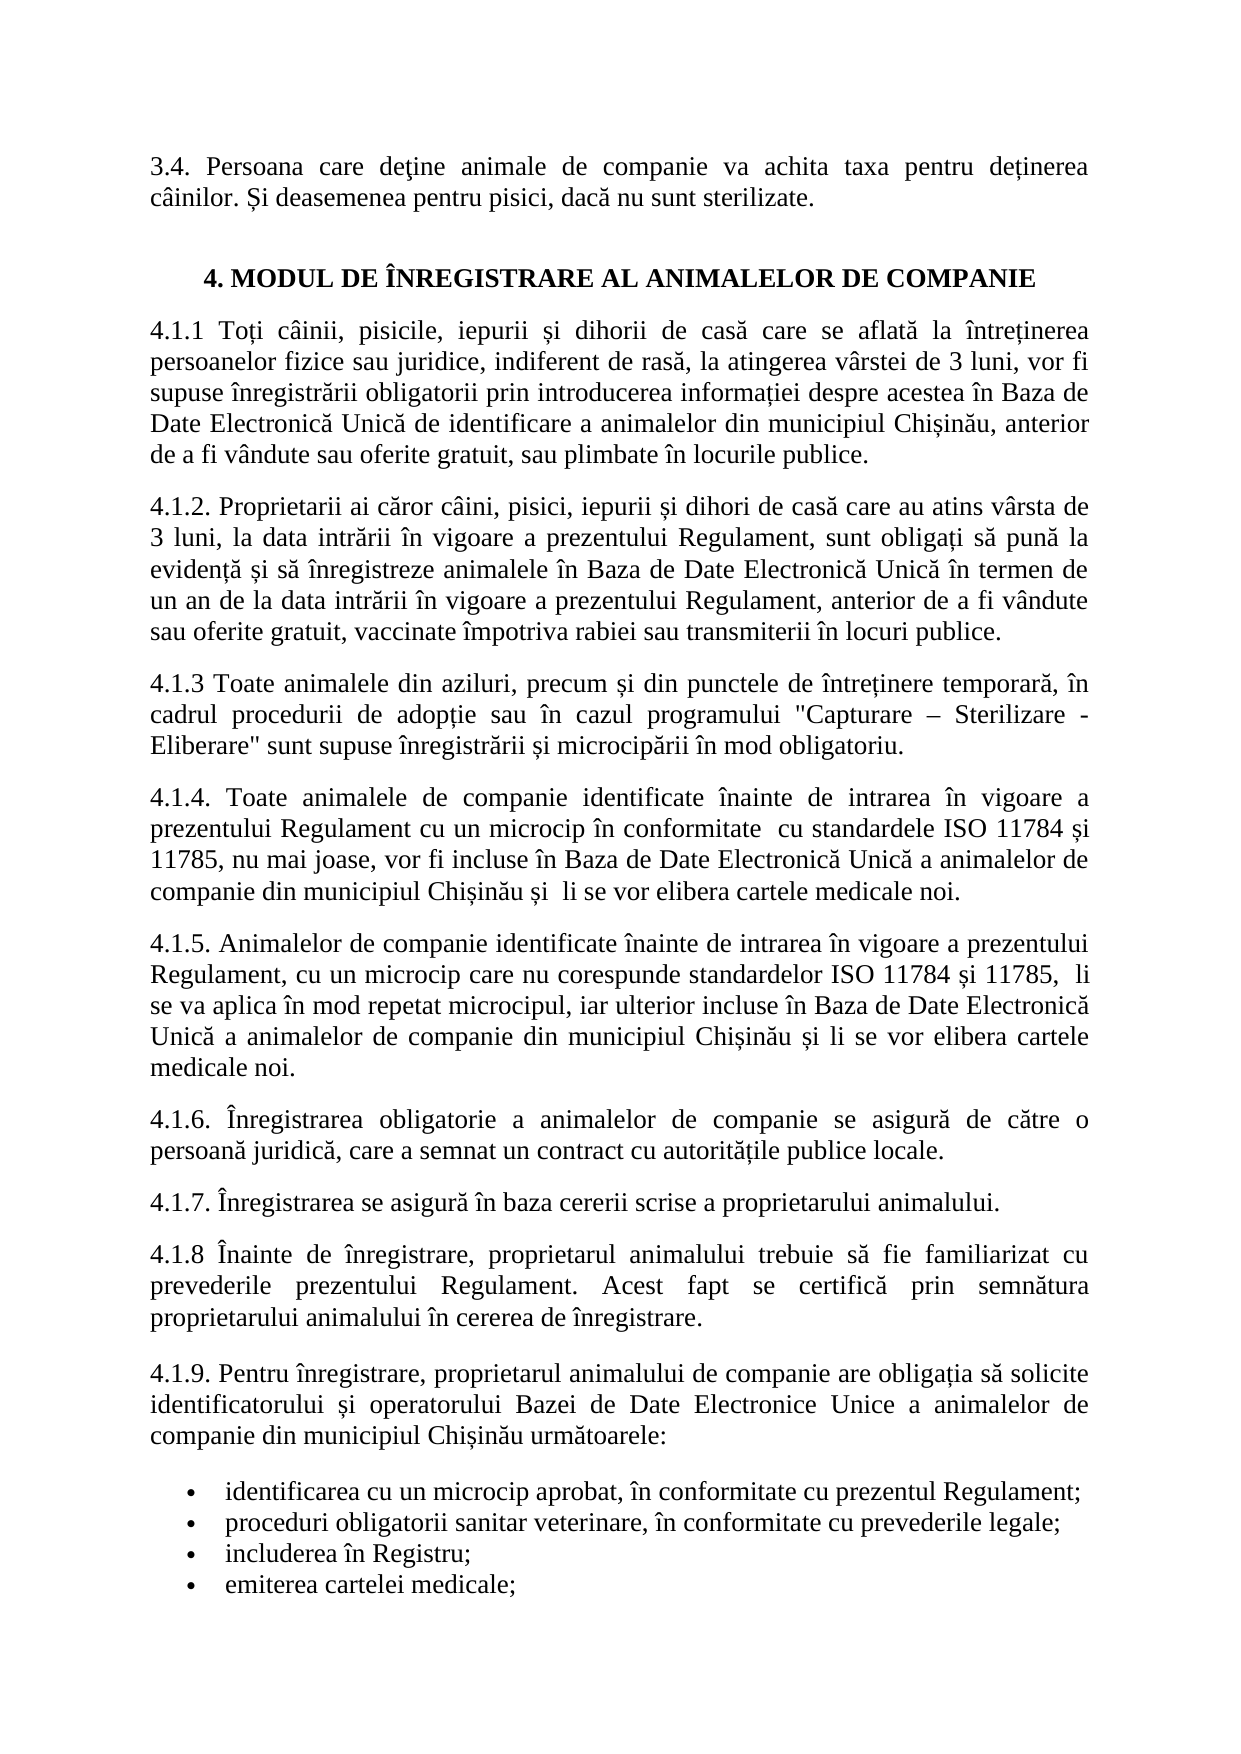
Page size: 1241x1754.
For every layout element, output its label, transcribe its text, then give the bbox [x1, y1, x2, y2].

list includerea în Registru; [187, 1537, 1090, 1569]
text 3.4. Persoana care deţine animale de companie va achita taxa pentru deținerea câinilor. Și deasemenea pentru pisici, dacă nu sunt sterilizate. [150, 150, 1090, 212]
text 4.1.2. Proprietarii ai căror câini, pisici, iepurii și dihori de casă care au atins vârsta de 3 luni, la data intrării în vigoare a prezentului Regulament, sunt obligați să pună la evidență și să înregistreze animalele în Baza de Date Electronică Unică în termen de un an de la data intrării în vigoare a prezentului Regulament, anterior de a fi vândute sau oferite gratuit, vaccinate împotriva rabiei sau transmiterii în locuri publice. [150, 490, 1090, 646]
text 4. MODUL DE ÎNREGISTRARE AL ANIMALELOR DE COMPANIE [150, 262, 1090, 293]
text 4.1.6. Înregistrarea obligatorie a animalelor de companie se asigură de către o persoană juridică, care a semnat un contract cu autoritățile publice locale. [150, 1103, 1090, 1166]
list emiterea cartelei medicale; [187, 1569, 1090, 1600]
text 4.1.9. Pentru înregistrare, proprietarul animalului de companie are obligația să solicite identificatorului și operatorului Bazei de Date Electronice Unice a animalelor de companie din municipiul Chișinău următoarele: [150, 1357, 1090, 1450]
list proceduri obligatorii sanitar veterinare, în conformitate cu prevederile legale; [187, 1506, 1090, 1537]
text 4.1.1 Toți câinii, pisicile, iepurii și dihorii de casă care se aflată la întreținerea persoanelor fizice sau juridice, indiferent de rasă, la atingerea vârstei de 3 luni, vor fi supuse înregistrării obligatorii prin introducerea informației despre acestea în Baza de Date Electronică Unică de identificare a animalelor din municipiul Chișinău, anterior de a fi vândute sau oferite gratuit, sau plimbate în locurile publice. [150, 314, 1090, 469]
text 4.1.5. Animalelor de companie identificate înainte de intrarea în vigoare a prezentului Regulament, cu un microcip care nu corespunde standardelor ISO 11784 și 11785, li se va aplica în mod repetat microcipul, iar ulterior incluse în Baza de Date Electronică Unică a animalelor de companie din municipiul Chișinău și li se vor elibera cartele medicale noi. [150, 927, 1090, 1082]
text 4.1.3 Toate animalele din aziluri, precum și din punctele de întreținere temporară, în cadrul procedurii de adopție sau în cazul programului "Capturare – Sterilizare - Eliberare" sunt supuse înregistrării și microcipării în mod obligatoriu. [150, 667, 1090, 760]
list identificarea cu un microcip aprobat, în conformitate cu prezentul Regulament; [187, 1475, 1090, 1506]
text 4.1.8 Înainte de înregistrare, proprietarul animalului trebuie să fie familiarizat cu prevederile prezentului Regulament. Acest fapt se certifică prin semnătura proprietarului animalului în cererea de înregistrare. [150, 1238, 1090, 1332]
text 4.1.4. Toate animalele de companie identificate înainte de intrarea în vigoare a prezentului Regulament cu un microcip în conformitate cu standardele ISO 11784 și 11785, nu mai joase, vor fi incluse în Baza de Date Electronică Unică a animalelor de companie din municipiul Chișinău și li se vor elibera cartele medicale noi. [150, 781, 1090, 906]
text 4.1.7. Înregistrarea se asigură în baza cererii scrise a proprietarului animalului. [150, 1186, 1090, 1217]
